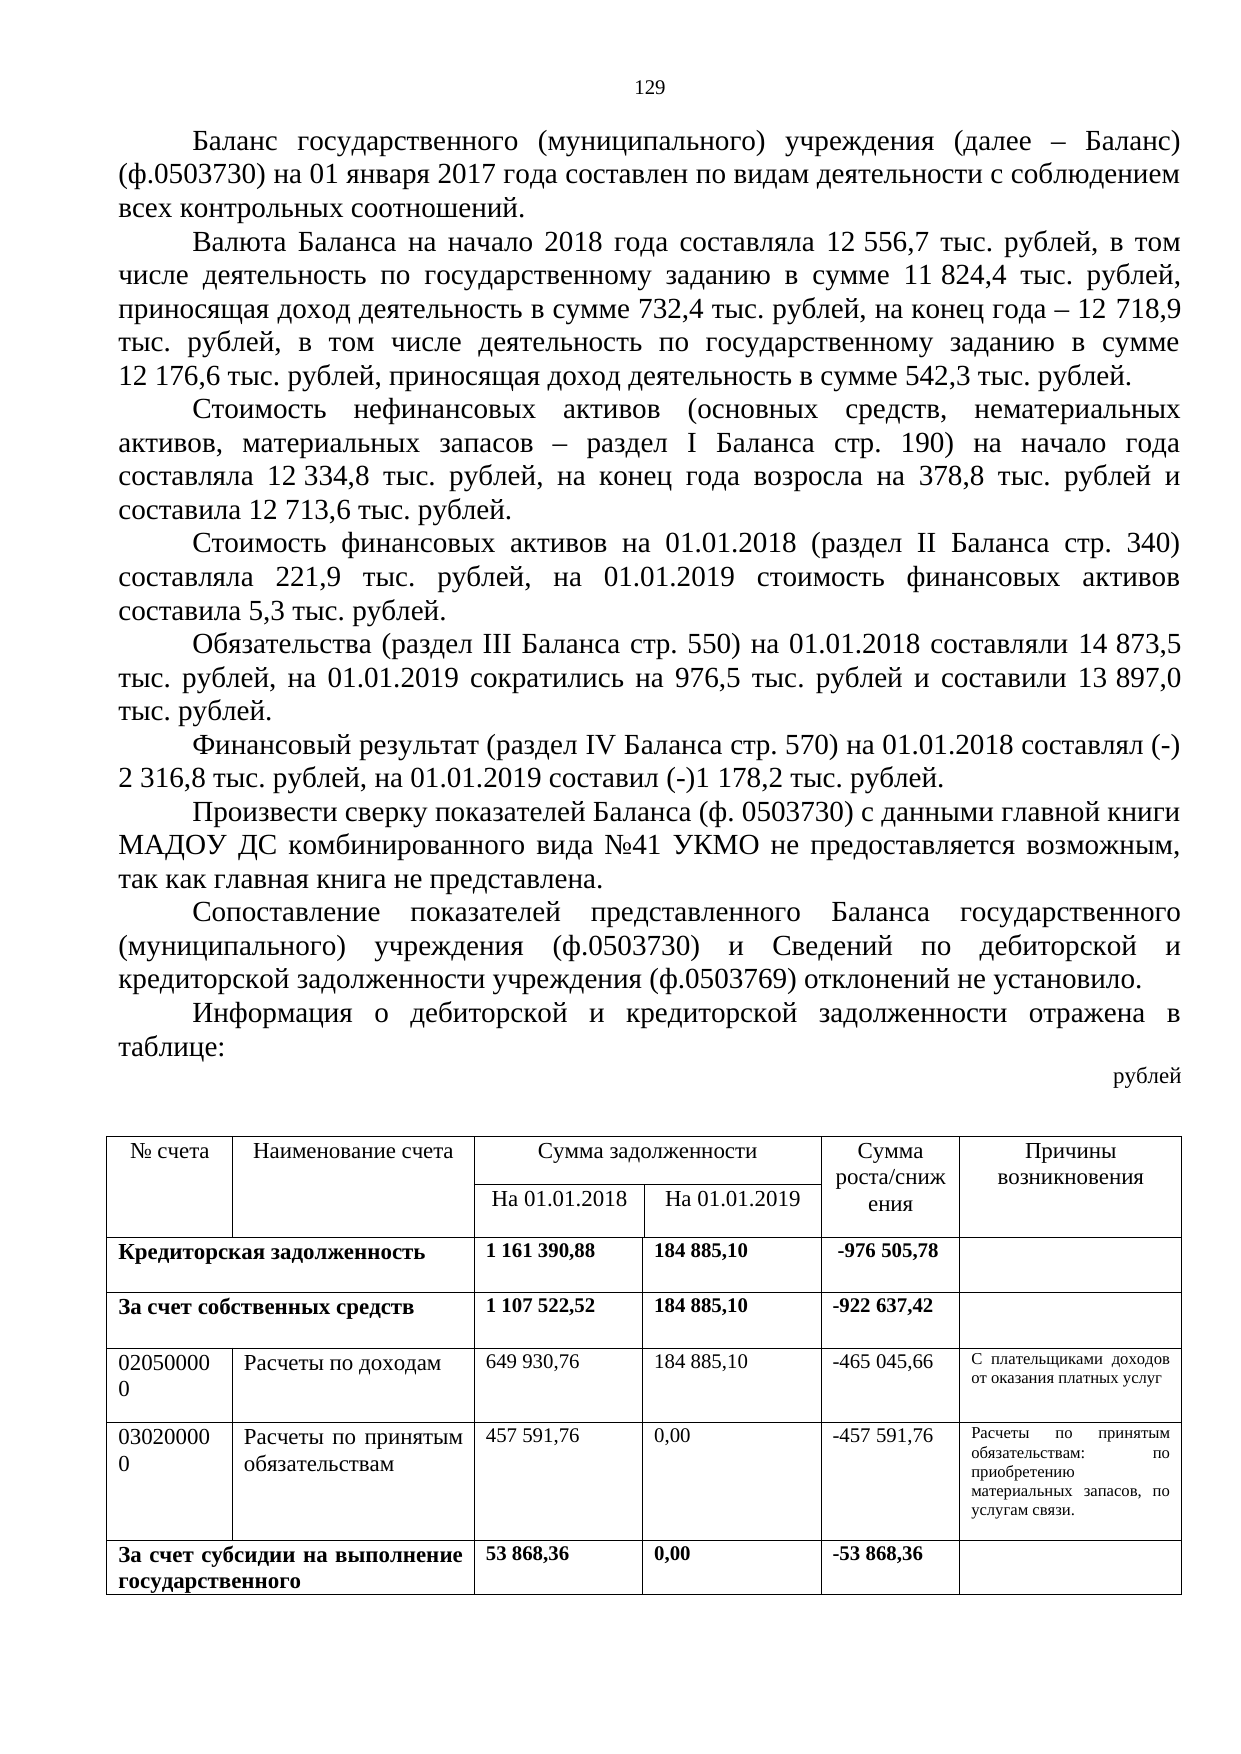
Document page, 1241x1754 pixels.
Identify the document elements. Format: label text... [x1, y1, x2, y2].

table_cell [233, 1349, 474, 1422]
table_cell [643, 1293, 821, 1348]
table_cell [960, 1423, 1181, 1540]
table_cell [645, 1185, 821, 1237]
text Баланс государственного (муниципального) учреждения (далее – Баланс) (ф.0503730) на 01 января 2017 года составлен по видам деятельности с соблюдением всех контрольных соотношений. [118, 123, 1181, 224]
text Обязательства (раздел III Баланса стр. 550) на 01.01.2018 составляли 14 873,5 тыс. рублей, на 01.01.2019 сократились на 976,5 тыс. рублей и составили 13 897,0 тыс. рублей. [118, 626, 1181, 727]
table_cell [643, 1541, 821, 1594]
text Информация о дебиторской и кредиторской задолженности отражена в таблице: [118, 995, 1181, 1062]
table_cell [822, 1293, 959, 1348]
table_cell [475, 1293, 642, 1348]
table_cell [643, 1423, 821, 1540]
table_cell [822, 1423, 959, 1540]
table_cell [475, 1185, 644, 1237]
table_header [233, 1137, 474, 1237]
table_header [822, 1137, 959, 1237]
text Стоимость нефинансовых активов (основных средств, нематериальных активов, материальных запасов – раздел I Баланса стр. 190) на начало года составляла 12 334,8 тыс. рублей, на конец года возросла на 378,8 тыс. рублей и составила 12 713,6 тыс. рублей. [118, 391, 1181, 526]
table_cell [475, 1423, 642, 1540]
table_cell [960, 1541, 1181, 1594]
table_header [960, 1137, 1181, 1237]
text Сопоставление показателей представленного Баланса государственного (муниципального) учреждения (ф.0503730) и Сведений по дебиторской и кредиторской задолженности учреждения (ф.0503769) отклонений не установило. [118, 894, 1181, 995]
text Стоимость финансовых активов на 01.01.2018 (раздел II Баланса стр. 340) составляла 221,9 тыс. рублей, на 01.01.2019 стоимость финансовых активов составила 5,3 тыс. рублей. [118, 526, 1181, 626]
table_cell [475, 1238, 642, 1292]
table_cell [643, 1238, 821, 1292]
text рублей [118, 1062, 1181, 1089]
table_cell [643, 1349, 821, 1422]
text Финансовый результат (раздел IV Баланса стр. 570) на 01.01.2018 составлял (-) 2 316,8 тыс. рублей, на 01.01.2019 составил (-)1 178,2 тыс. рублей. [118, 727, 1181, 794]
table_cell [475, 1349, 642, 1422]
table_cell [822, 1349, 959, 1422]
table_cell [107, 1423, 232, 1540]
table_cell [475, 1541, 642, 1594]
text Произвести сверку показателей Баланса (ф. 0503730) с данными главной книги МАДОУ ДС комбинированного вида №41 УКМО не предоставляется возможным, так как главная книга не представлена. [118, 794, 1181, 894]
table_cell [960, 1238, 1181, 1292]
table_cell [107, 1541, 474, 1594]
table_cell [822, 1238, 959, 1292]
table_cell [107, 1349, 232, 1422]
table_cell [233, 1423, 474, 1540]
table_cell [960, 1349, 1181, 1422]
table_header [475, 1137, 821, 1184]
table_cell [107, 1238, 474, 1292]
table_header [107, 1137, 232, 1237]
text Валюта Баланса на начало 2018 года составляла 12 556,7 тыс. рублей, в том числе деятельность по государственному заданию в сумме 11 824,4 тыс. рублей, приносящая доход деятельность в сумме 732,4 тыс. рублей, на конец года – 12 718,9 тыс. рублей, в том числе деятельность по государственному заданию в сумме 12 176,6 тыс. рублей, приносящая доход деятельность в сумме 542,3 тыс. рублей. [118, 224, 1181, 391]
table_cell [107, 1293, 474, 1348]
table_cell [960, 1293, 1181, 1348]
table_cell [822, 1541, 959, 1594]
